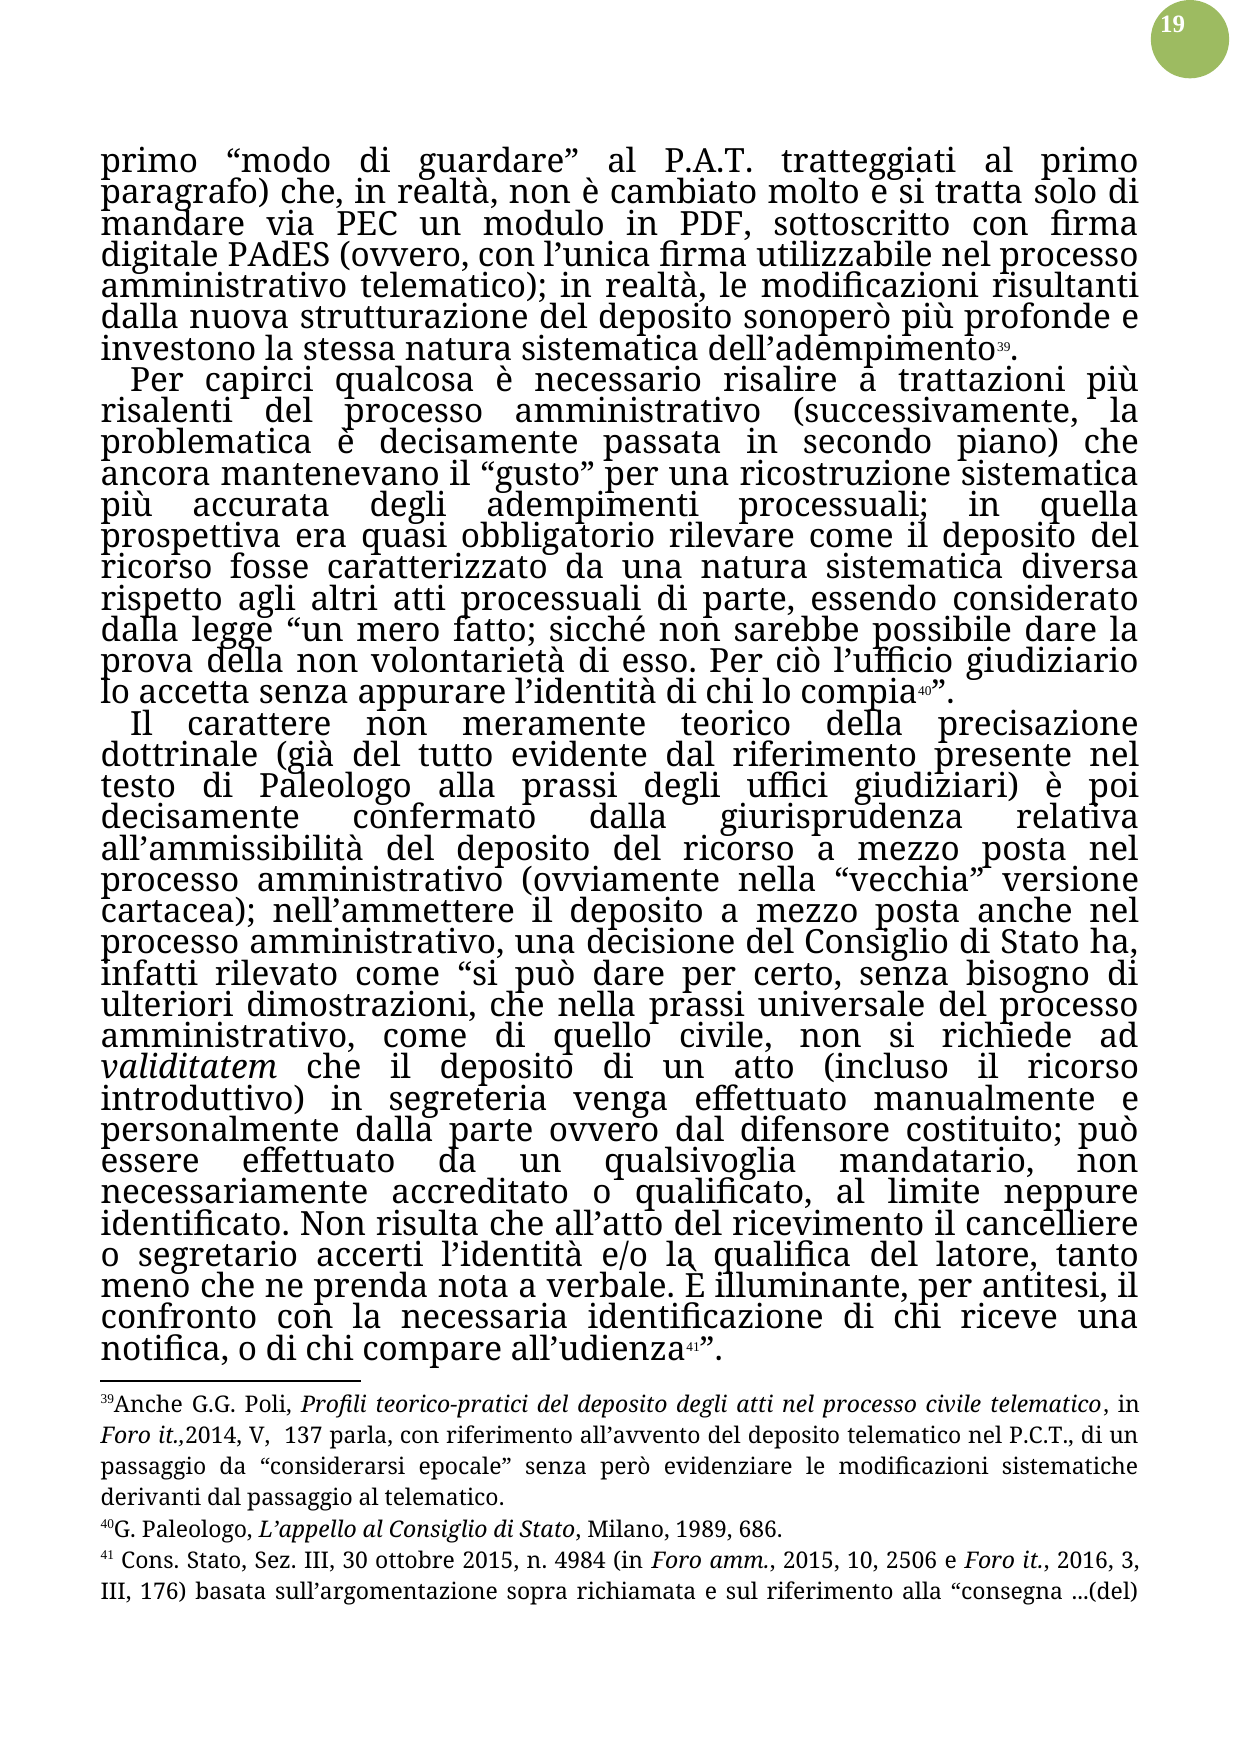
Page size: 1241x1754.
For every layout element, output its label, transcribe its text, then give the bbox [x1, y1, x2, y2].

text Il carattere non meramente teorico della precisazione dottrinale (già del tutto evidente dal riferimento presente nel testo di Paleologo alla prassi degli uffici giudiziari) è poi decisamente confermato dalla giurisprudenza relativa all’ammissibilità del deposito del ricorso a mezzo posta nel processo amministrativo (ovviamente nella “vecchia” versione cartacea); nell’ammettere il deposito a mezzo posta anche nel processo amministrativo, una decisione del Consiglio di Stato ha, infatti rilevato come “si può dare per certo, senza bisogno di ulteriori dimostrazioni, che nella prassi universale del processo amministrativo, come di quello civile, non si richiede ad validitatem che il deposito di un atto (incluso il ricorso introduttivo) in segreteria venga effettuato manualmente e personalmente dalla parte ovvero dal difensore costituito; può essere effettuato da un qualsivoglia mandatario, non necessariamente accreditato o qualificato, al limite neppure identificato. Non risulta che all’atto del ricevimento il cancelliere o segretario accerti l’identità e/o la qualifica del latore, tanto meno che ne prenda nota a verbale. È illuminante, per antitesi, il confronto con la necessaria identificazione di chi riceve una notifica, o di chi compare all’udienza”. [100, 710, 1140, 1366]
text Ad un primo approccio, verrebbe da dire (secondo i dettami del primo “modo di guardare” al P.A.T. tratteggiati al primo paragrafo) che, in realtà, non è cambiato molto e si tratta solo di mandare via PEC un modulo in PDF, sottoscritto con firma digitale PAdES (ovvero, con l’unica firma utilizzabile nel processo amministrativo telematico); in realtà, le modificazioni risultanti dalla nuova strutturazione del deposito sonoperò più profonde e investono la stessa natura sistematica dell’adempimento. [100, 148, 1140, 366]
text Per capirci qualcosa è necessario risalire a trattazioni più risalenti del processo amministrativo (successivamente, la problematica è decisamente passata in secondo piano) che ancora mantenevano il “gusto” per una ricostruzione sistematica più accurata degli adempimenti processuali; in quella prospettiva era quasi obbligatorio rilevare come il deposito del ricorso fosse caratterizzato da una natura sistematica diversa rispetto agli altri atti processuali di parte, essendo considerato dalla legge “un mero fatto; sicché non sarebbe possibile dare la prova della non volontarietà di esso. Per ciò l’ufficio giudiziario lo accetta senza appurare l’identità di chi lo compia”. [100, 366, 1140, 710]
